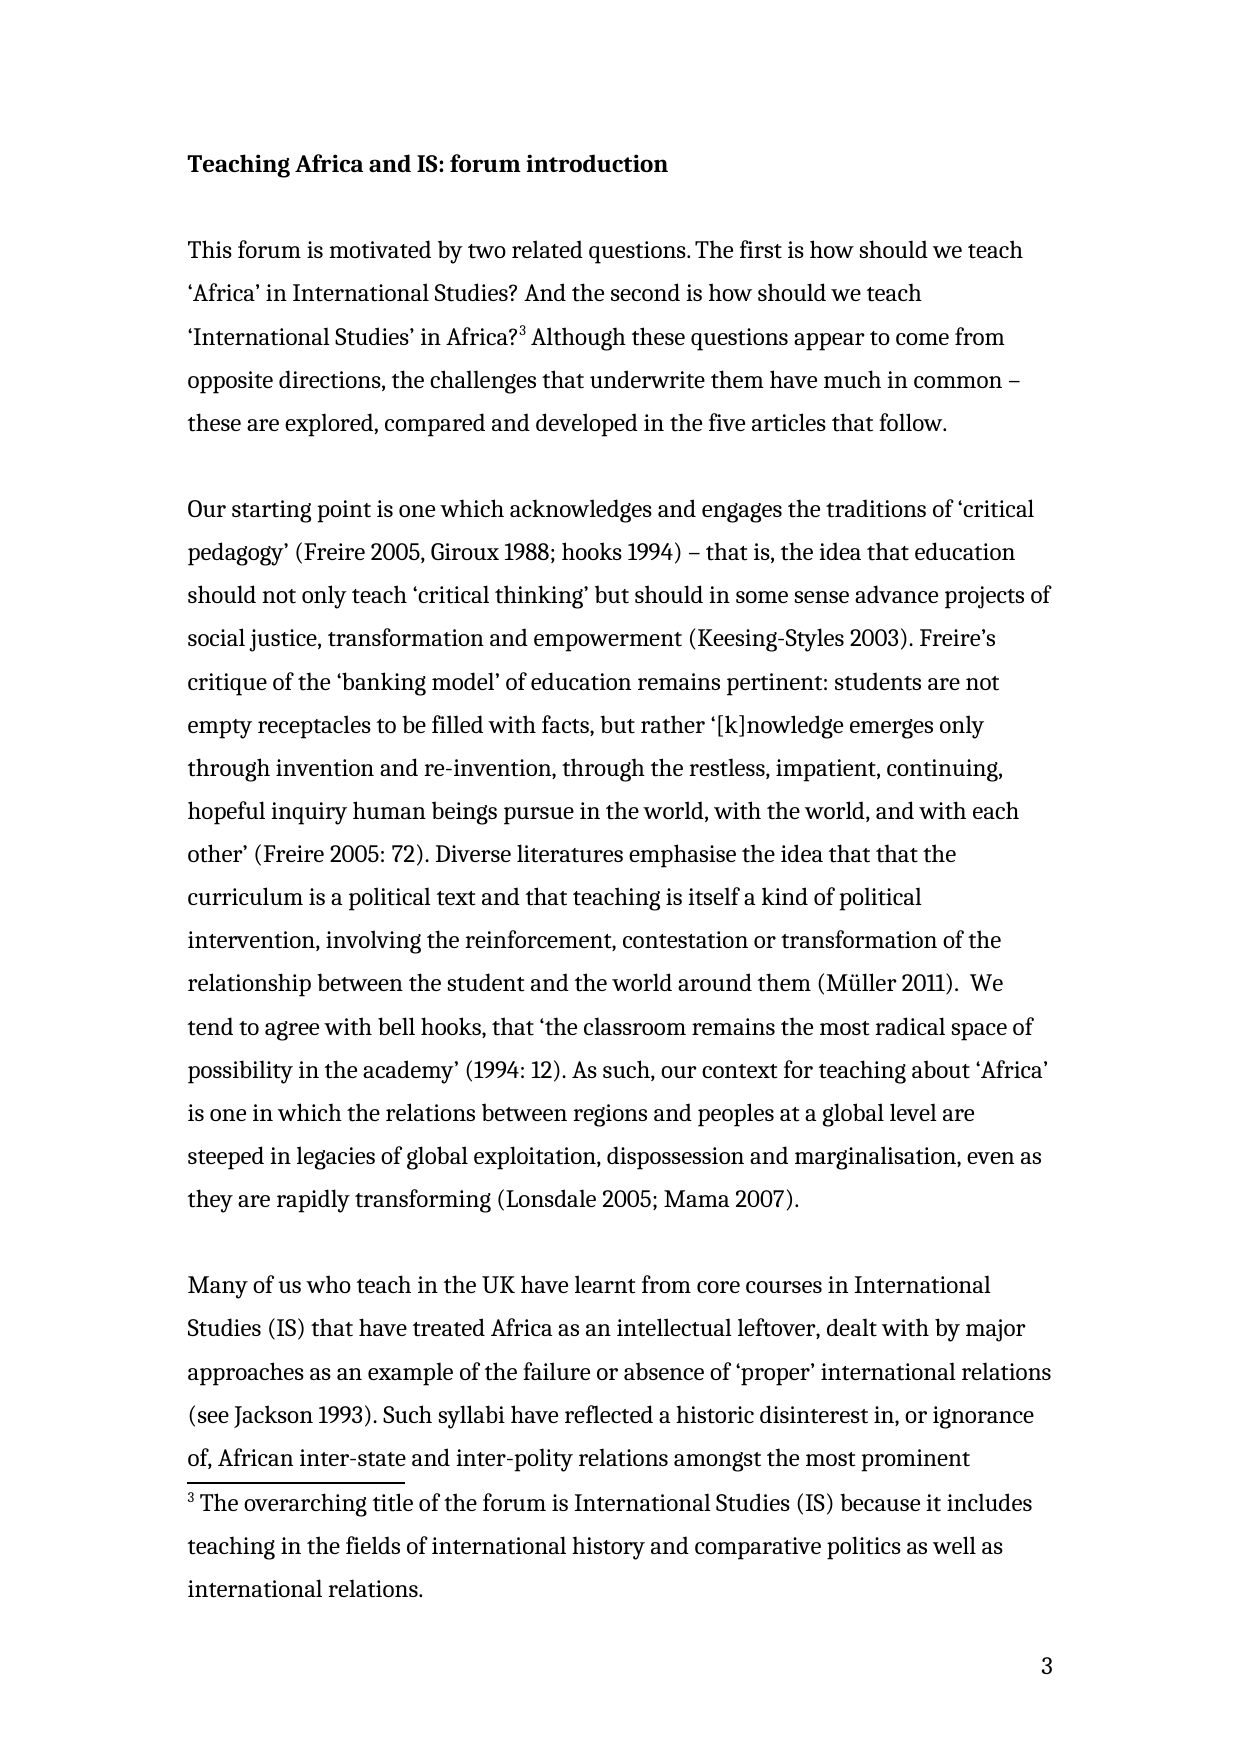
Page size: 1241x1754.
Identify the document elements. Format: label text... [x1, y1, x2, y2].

text Teaching Africa and IS: forum introduction [187, 150, 1053, 179]
text This forum is motivated by two related questions. The first is how should we teach ‘Africa’ in International Studies? And the second is how should we teach ‘International Studies’ in Africa? Although these questions appear to come from opposite directions, the challenges that underwrite them have much in common – these are explored, compared and developed in the five articles that follow. [187, 236, 1053, 437]
text Our starting point is one which acknowledges and engages the traditions of ‘critical pedagogy’ (Freire 2005, Giroux 1988; hooks 1994) – that is, the idea that education should not only teach ‘critical thinking’ but should in some sense advance projects of social justice, transformation and empowerment (Keesing-Styles 2003). Freire’s critique of the ‘banking model’ of education remains pertinent: students are not empty receptacles to be filled with facts, but rather ‘[k]nowledge emerges only through invention and re-invention, through the restless, impatient, continuing, hopeful inquiry human beings pursue in the world, with the world, and with each other’ (Freire 2005: 72). Diverse literatures emphasise the idea that that the curriculum is a political text and that teaching is itself a kind of political intervention, involving the reinforcement, contestation or transformation of the relationship between the student and the world around them (Müller 2011). We tend to agree with bell hooks, that ‘the classroom remains the most radical space of possibility in the academy’ (1994: 12). As such, our context for teaching about ‘Africa’ is one in which the relations between regions and peoples at a global level are steeped in legacies of global exploitation, dispossession and marginalisation, even as they are rapidly transforming (Lonsdale 2005; Mama 2007). [187, 495, 1053, 1214]
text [187, 1271, 1053, 1472]
